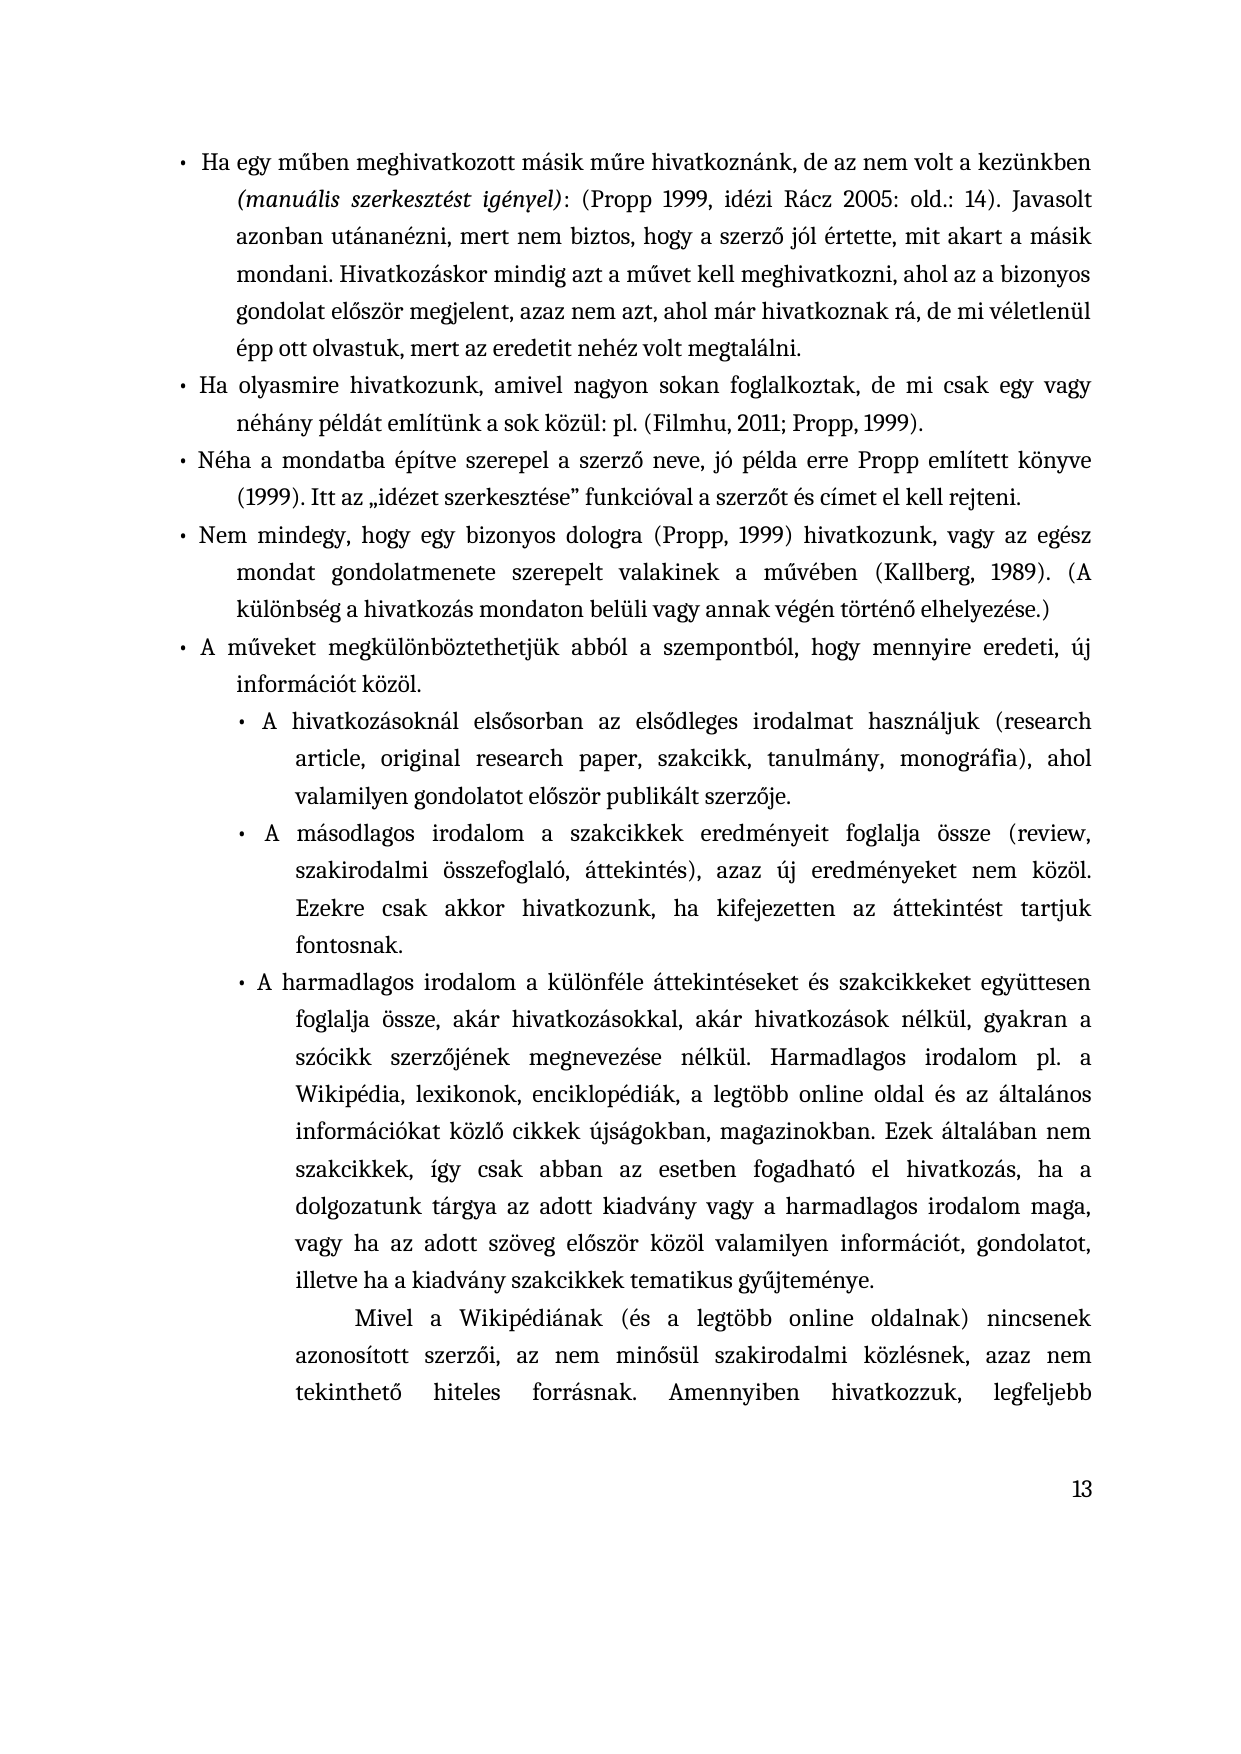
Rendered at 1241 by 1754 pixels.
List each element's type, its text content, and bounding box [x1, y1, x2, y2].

text • Néha a mondatba építve szerepel a szerző neve, jó példa erre Propp említett könyve (1999). Itt az „idézet szerkesztése” funkcióval a szerzőt és címet el kell rejteni. [177, 446, 1092, 512]
text • A hivatkozásoknál elsősorban az elsődleges irodalmat használjuk (research article, original research paper, szakcikk, tanulmány, monográfia), ahol valamilyen gondolatot először publikált szerzője. [236, 707, 1092, 810]
text • A másodlagos irodalom a szakcikkek eredményeit foglalja össze (review, szakirodalmi összefoglaló, áttekintés), azaz új eredményeket nem közöl. Ezekre csak akkor hivatkozunk, ha kifejezetten az áttekintést tartjuk fontosnak. [236, 819, 1092, 959]
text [295, 1304, 1092, 1407]
text • A műveket megkülönböztethetjük abból a szempontból, hogy mennyire eredeti, új információt közöl. [177, 632, 1092, 698]
text • A harmadlagos irodalom a különféle áttekintéseket és szakcikkeket együttesen foglalja össze, akár hivatkozásokkal, akár hivatkozások nélkül, gyakran a szócikk szerzőjének megnevezése nélkül. Harmadlagos irodalom pl. a Wikipédia, lexikonok, enciklopédiák, a legtöbb online oldal és az általános információkat közlő cikkek újságokban, magazinokban. Ezek általában nem szakcikkek, így csak abban az esetben fogadható el hivatkozás, ha a dolgozatunk tárgya az adott kiadvány vagy a harmadlagos irodalom maga, vagy ha az adott szöveg először közöl valamilyen információt, gondolatot, illetve ha a kiadvány szakcikkek tematikus gyűjteménye. [236, 968, 1092, 1295]
text • Ha egy műben meghivatkozott másik műre hivatkoznánk, de az nem volt a kezünkben (manuális szerkesztést igényel): (Propp 1999, idézi Rácz 2005: old.: 14). Javasolt azonban utánanézni, mert nem biztos, hogy a szerző jól értette, mit akart a másik mondani. Hivatkozáskor mindig azt a művet kell meghivatkozni, ahol az a bizonyos gondolat először megjelent, azaz nem azt, ahol már hivatkoznak rá, de mi véletlenül épp ott olvastuk, mert az eredetit nehéz volt megtalálni. [177, 148, 1092, 363]
text • Nem mindegy, hogy egy bizonyos dologra (Propp, 1999) hivatkozunk, vagy az egész mondat gondolatmenete szerepelt valakinek a művében (Kallberg, 1989). (A különbség a hivatkozás mondaton belüli vagy annak végén történő elhelyezése.) [177, 521, 1092, 624]
text • Ha olyasmire hivatkozunk, amivel nagyon sokan foglalkoztak, de mi csak egy vagy néhány példát említünk a sok közül: pl. (Filmhu, 2011; Propp, 1999). [177, 371, 1092, 437]
